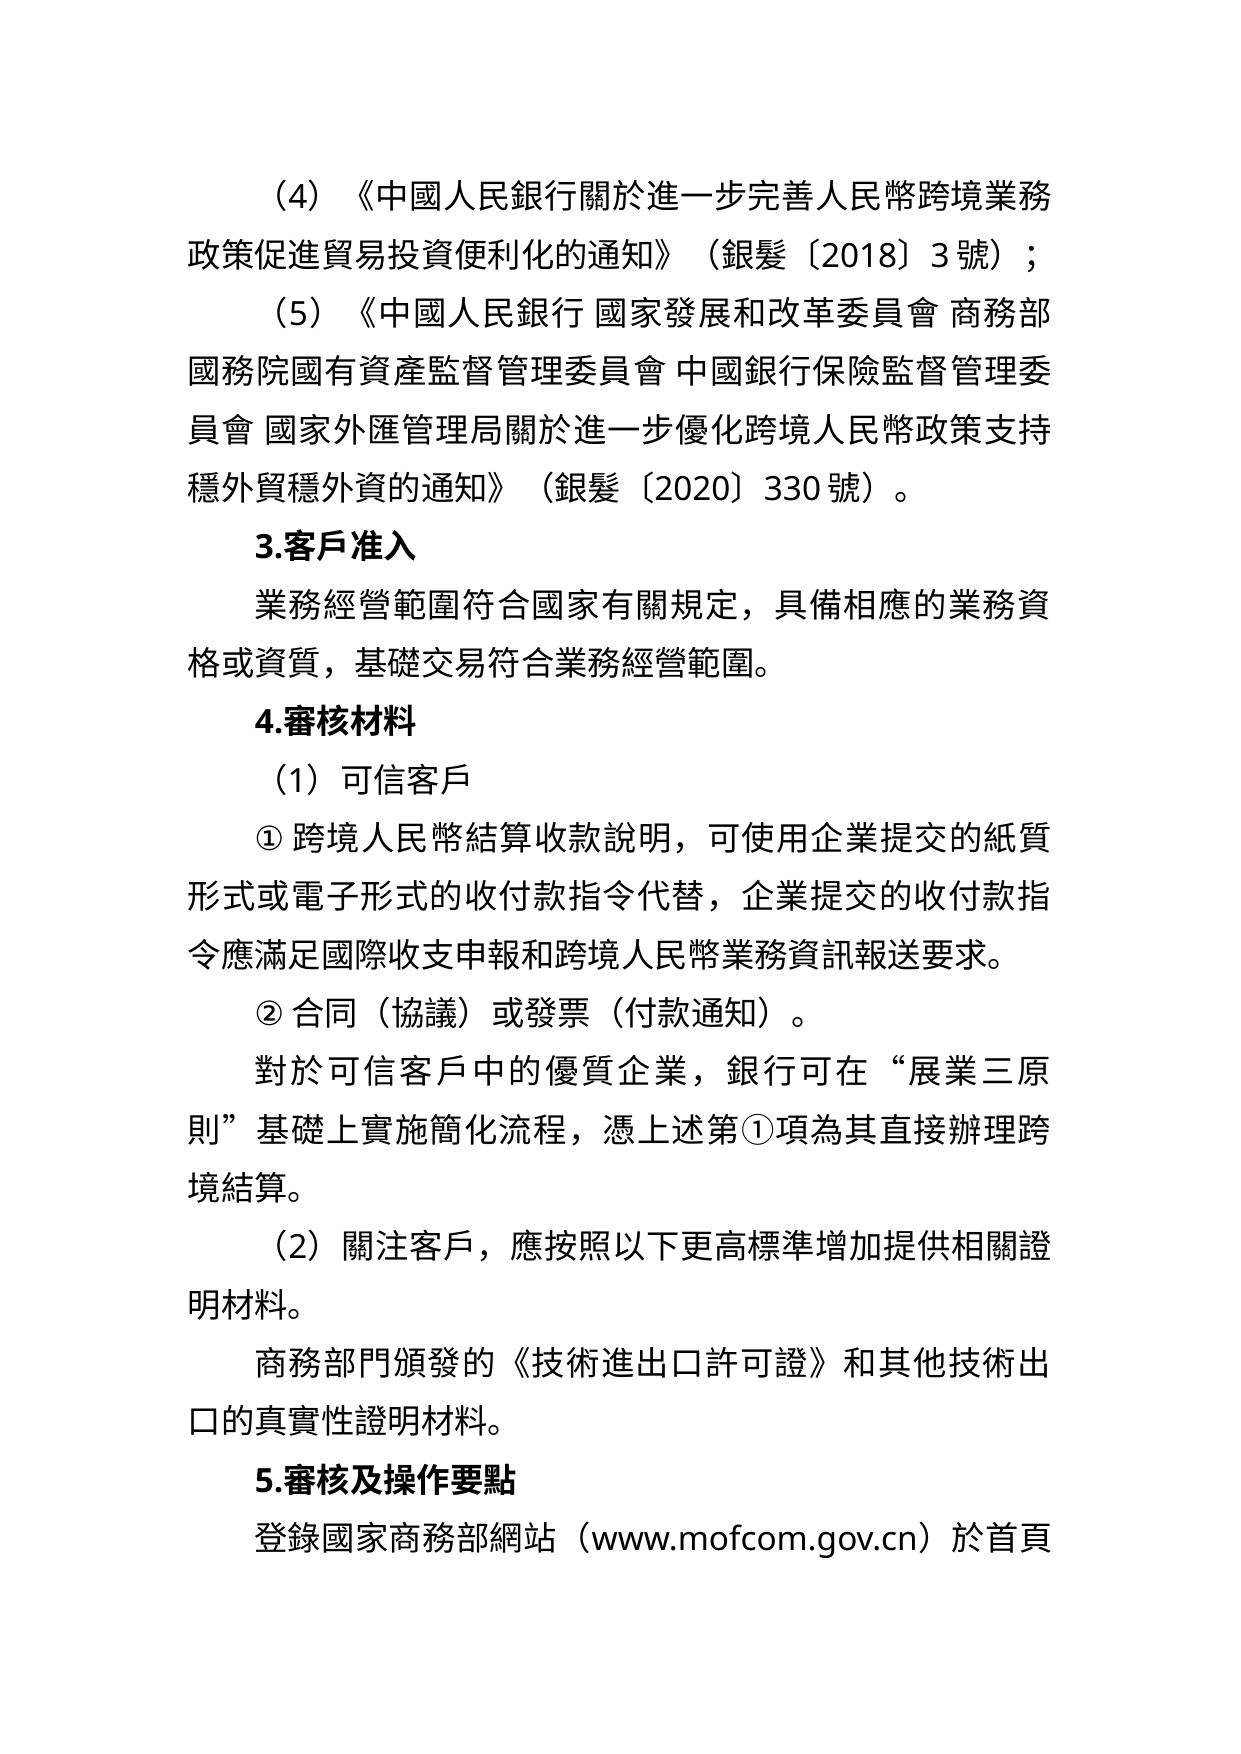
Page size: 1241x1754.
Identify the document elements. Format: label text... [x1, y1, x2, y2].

text ②合同（協議）或發票（付款通知）。 [187, 979, 1053, 1037]
text 業務經營範圍符合國家有關規定，具備相應的業務資格或資質，基礎交易符合業務經營範圍。 [187, 570, 1053, 687]
text （4）《中國人民銀行關於進一步完善人民幣跨境業務政策促進貿易投資便利化的通知》（銀髮〔2018〕3號）； [187, 162, 1053, 279]
text 3.客戶准入 [187, 512, 1053, 570]
text 對於可信客戶中的優質企業，銀行可在“展業三原則”基礎上實施簡化流程，憑上述第①項為其直接辦理跨境結算。 [187, 1037, 1053, 1212]
text （1）可信客戶 [187, 745, 1053, 804]
text 4.審核材料 [187, 687, 1053, 745]
text （5）《中國人民銀行 國家發展和改革委員會 商務部 國務院國有資產監督管理委員會 中國銀行保險監督管理委員會 國家外匯管理局關於進一步優化跨境人民幣政策支持穩外貿穩外資的通知》（銀髮〔2020〕330號）。 [187, 279, 1053, 512]
text （2）關注客戶，應按照以下更高標準增加提供相關證明材料。 [187, 1212, 1053, 1329]
text 5.審核及操作要點 [187, 1445, 1053, 1504]
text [187, 1504, 1053, 1562]
text 商務部門頒發的《技術進出口許可證》和其他技術出口的真實性證明材料。 [187, 1329, 1053, 1445]
text ①跨境人民幣結算收款說明，可使用企業提交的紙質形式或電子形式的收付款指令代替，企業提交的收付款指令應滿足國際收支申報和跨境人民幣業務資訊報送要求。 [187, 804, 1053, 979]
